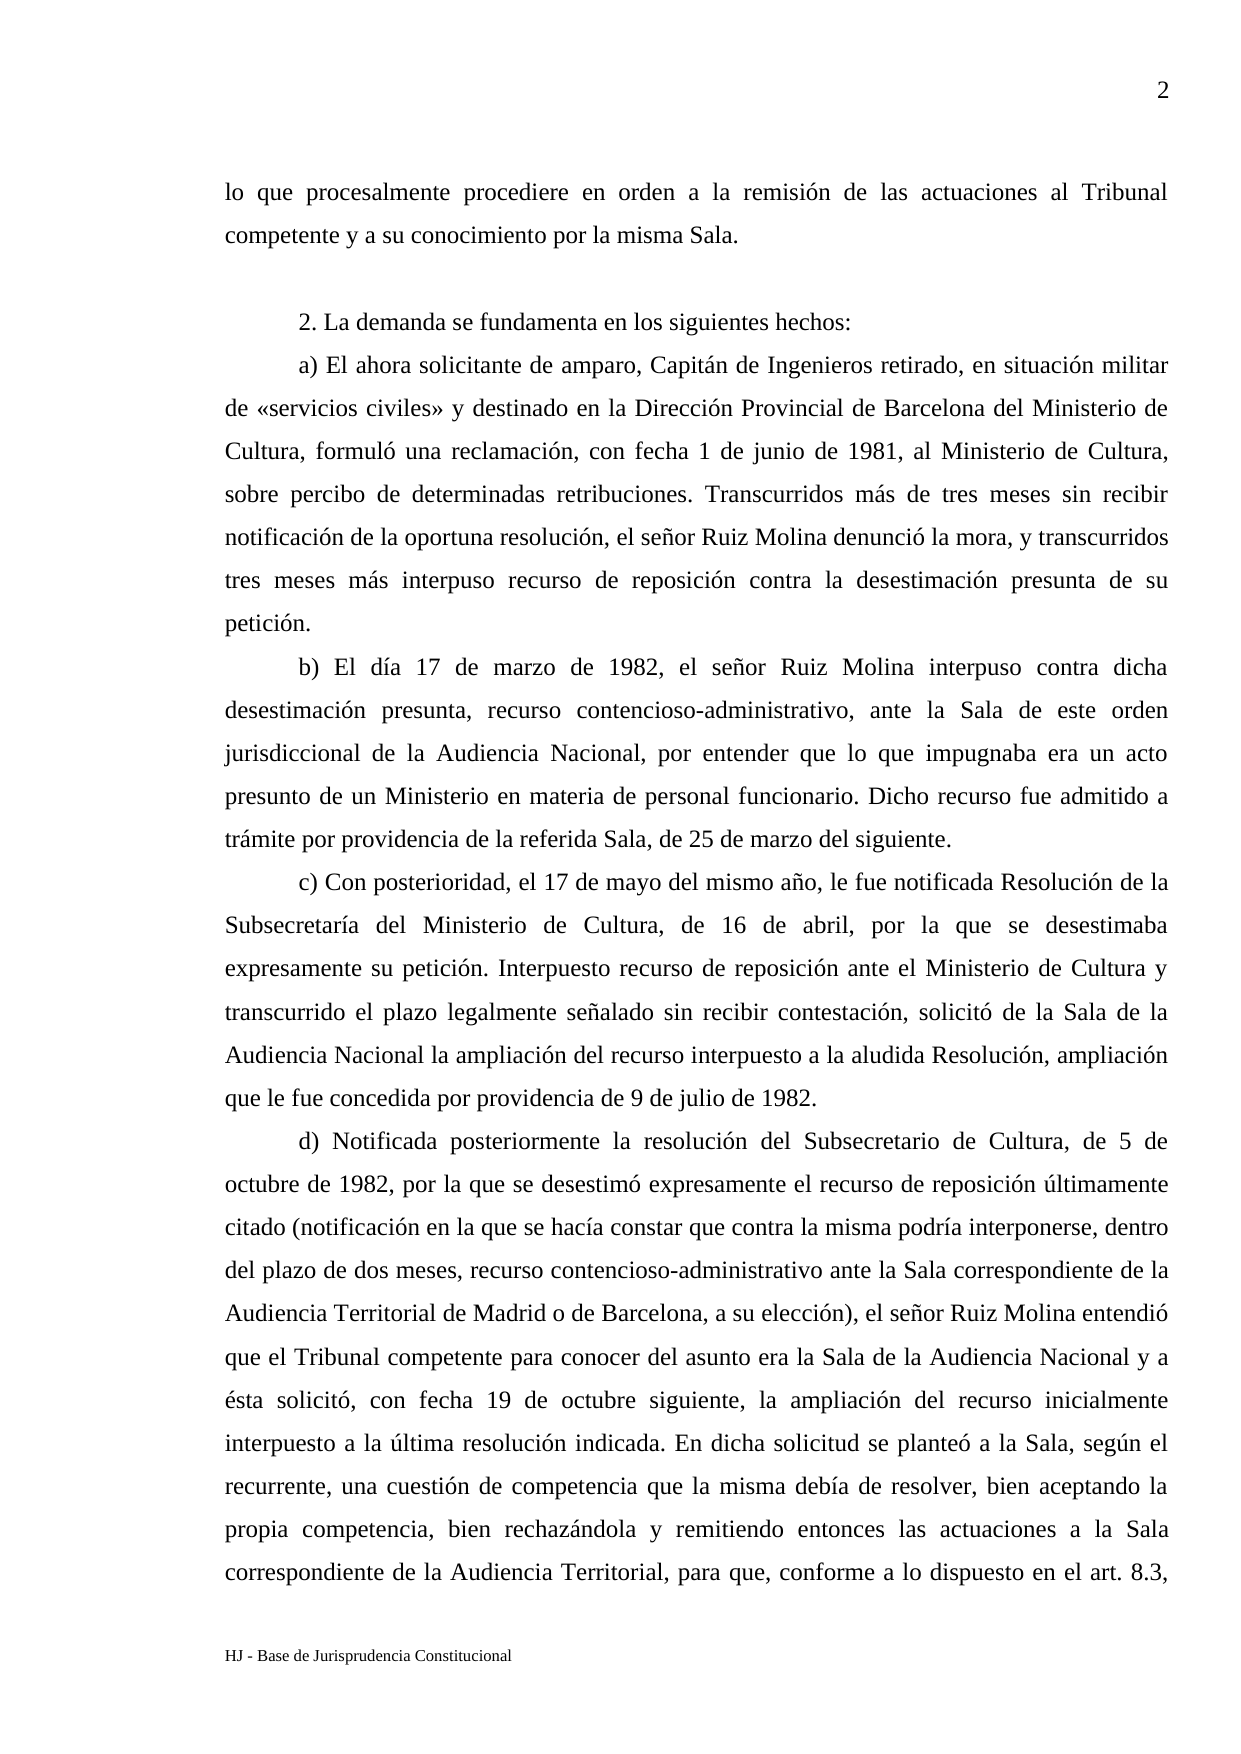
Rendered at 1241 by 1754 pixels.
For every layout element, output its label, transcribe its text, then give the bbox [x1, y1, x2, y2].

text b) El día 17 de marzo de 1982, el señor Ruiz Molina interpuso contra dicha desestimación presunta, recurso contencioso-administrativo, ante la Sala de este orden jurisdiccional de la Audiencia Nacional, por entender que lo que impugnaba era un acto presunto de un Ministerio en materia de personal funcionario. Dicho recurso fue admitido a trámite por providencia de la referida Sala, de 25 de marzo del siguiente. [224, 652, 1169, 853]
text c) Con posterioridad, el 17 de mayo del mismo año, le fue notificada Resolución de la Subsecretaría del Ministerio de Cultura, de 16 de abril, por la que se desestimaba expresamente su petición. Interpuesto recurso de reposición ante el Ministerio de Cultura y transcurrido el plazo legalmente señalado sin recibir contestación, solicitó de la Sala de la Audiencia Nacional la ampliación del recurso interpuesto a la aludida Resolución, ampliación que le fue concedida por providencia de 9 de julio de 1982. [224, 867, 1169, 1112]
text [224, 1126, 1169, 1586]
text a) El ahora solicitante de amparo, Capitán de Ingenieros retirado, en situación militar de «servicios civiles» y destinado en la Dirección Provincial de Barcelona del Ministerio de Cultura, formuló una reclamación, con fecha 1 de junio de 1981, al Ministerio de Cultura, sobre percibo de determinadas retribuciones. Transcurridos más de tres meses sin recibir notificación de la oportuna resolución, el señor Ruiz Molina denunció la mora, y transcurridos tres meses más interpuso recurso de reposición contra la desestimación presunta de su petición. [224, 350, 1169, 637]
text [224, 177, 1169, 249]
text 2. La demanda se fundamenta en los siguientes hechos: [224, 307, 1169, 335]
